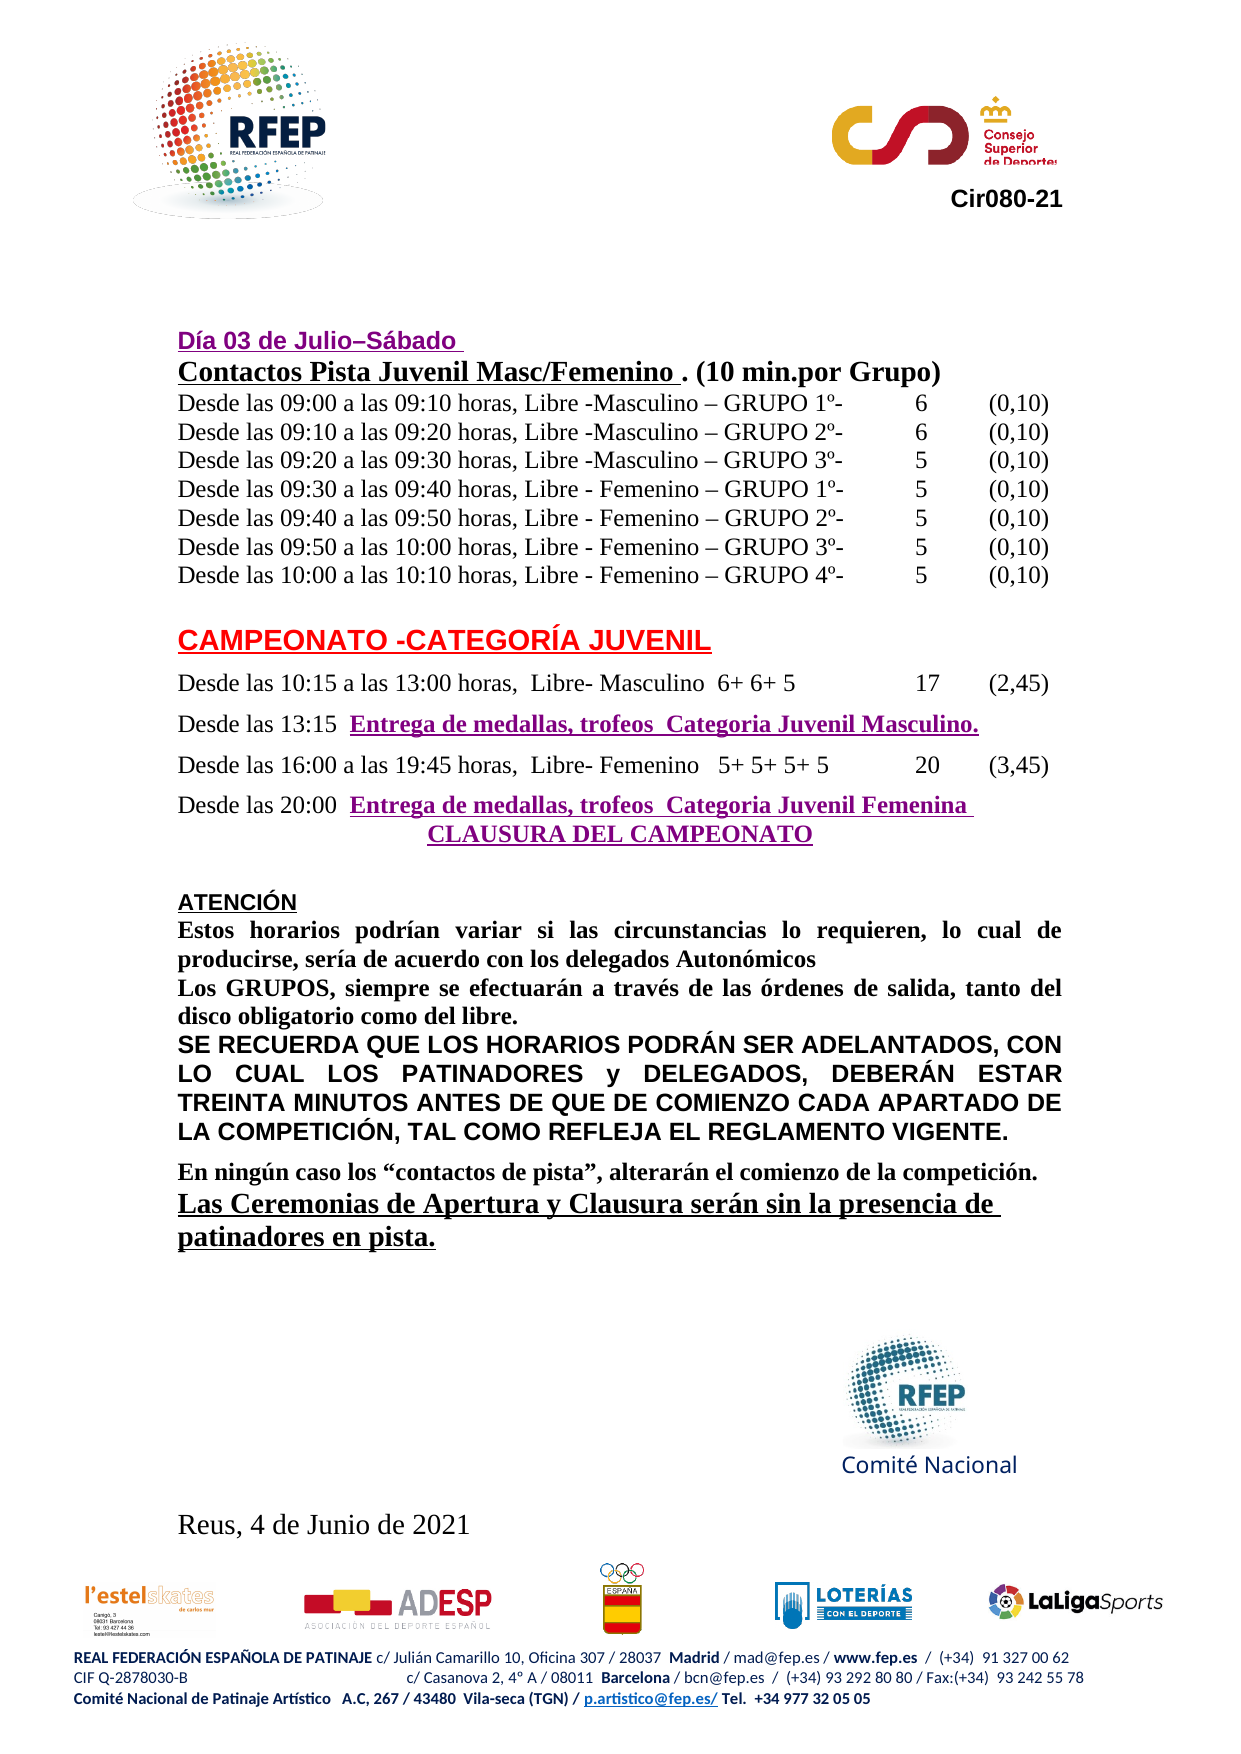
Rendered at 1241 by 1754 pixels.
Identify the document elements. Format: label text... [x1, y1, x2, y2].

text Desde las 13:15 Entrega de medallas, trofeos Categoria Juvenil Masculino. [177, 709, 1063, 738]
picture [600, 1563, 644, 1635]
text Comité Nacional [177, 1449, 1063, 1481]
subtitle SE RECUERDA QUE LOS HORARIOS PODRÁN SER ADELANTADOS, CON LO CUAL LOS PATINADORES y DELEGADOS, DEBERÁN ESTAR TREINTA MINUTOS ANTES DE QUE DE COMIENZO CADA APARTADO DE LA COMPETICIÓN, TAL COMO REFLEJA EL REGLAMENTO VIGENTE. [177, 1030, 1063, 1145]
text Desde las 09:20 a las 09:30 horas, Libre -Masculino – GRUPO 3º- 5 (0,10) [177, 446, 1063, 474]
picture [133, 42, 326, 219]
text Desde las 10:00 a las 10:10 horas, Libre - Femenino – GRUPO 4º- 5 (0,10) [177, 561, 1063, 589]
text Las Ceremonias de Apertura y Clausura serán sin la presencia de patinadores en pista. [177, 1186, 1063, 1253]
text Desde las 09:00 a las 09:10 horas, Libre -Masculino – GRUPO 1º- 6 (0,10) [177, 388, 1063, 417]
subtitle ATENCIÓN [177, 889, 1063, 915]
text Desde las 09:40 a las 09:50 horas, Libre - Femenino – GRUPO 2º- 5 (0,10) [177, 503, 1063, 532]
text Desde las 09:30 a las 09:40 horas, Libre - Femenino – GRUPO 1º- 5 (0,10) [177, 474, 1063, 503]
text Desde las 10:15 a las 13:00 horas, Libre- Masculino 6+ 6+ 5 17 (2,45) [177, 668, 1063, 697]
text Desde las 09:10 a las 09:20 horas, Libre -Masculino – GRUPO 2º- 6 (0,10) [177, 417, 1063, 446]
text CLAUSURA DEL CAMPEONATO [177, 819, 1063, 848]
text CAMPEONATO -CATEGORÍA JUVENIL [177, 623, 1063, 656]
text Desde las 16:00 a las 19:45 horas, Libre- Femenino 5+ 5+ 5+ 5 20 (3,45) [177, 750, 1063, 779]
picture [984, 1543, 1167, 1632]
text Desde las 09:50 a las 10:00 horas, Libre - Femenino – GRUPO 3º- 5 (0,10) [177, 532, 1063, 561]
picture [842, 1329, 969, 1449]
text Contactos Pista Juvenil Masc/Femenino . (10 min.por Grupo) [177, 354, 1063, 388]
picture [831, 95, 1057, 165]
text Estos horarios podrían variar si las circunstancias lo requieren, lo cual de producirse, sería de acuerdo con los delegados Autonómicos [177, 915, 1063, 973]
picture [775, 1582, 912, 1629]
picture [83, 1582, 216, 1638]
text En ningún caso los “contactos de pista”, alterarán el comienzo de la competición. [177, 1157, 1063, 1186]
text Los GRUPOS, siempre se efectuarán a través de las órdenes de salida, tanto del disco obligatorio como del libre. [177, 973, 1063, 1030]
subtitle Día 03 de Julio–Sábado [177, 326, 1063, 354]
picture [292, 1583, 506, 1637]
text Desde las 20:00 Entrega de medallas, trofeos Categoria Juvenil Femenina [177, 791, 1063, 819]
text Reus, 4 de Junio de 2021 [177, 1507, 1063, 1541]
